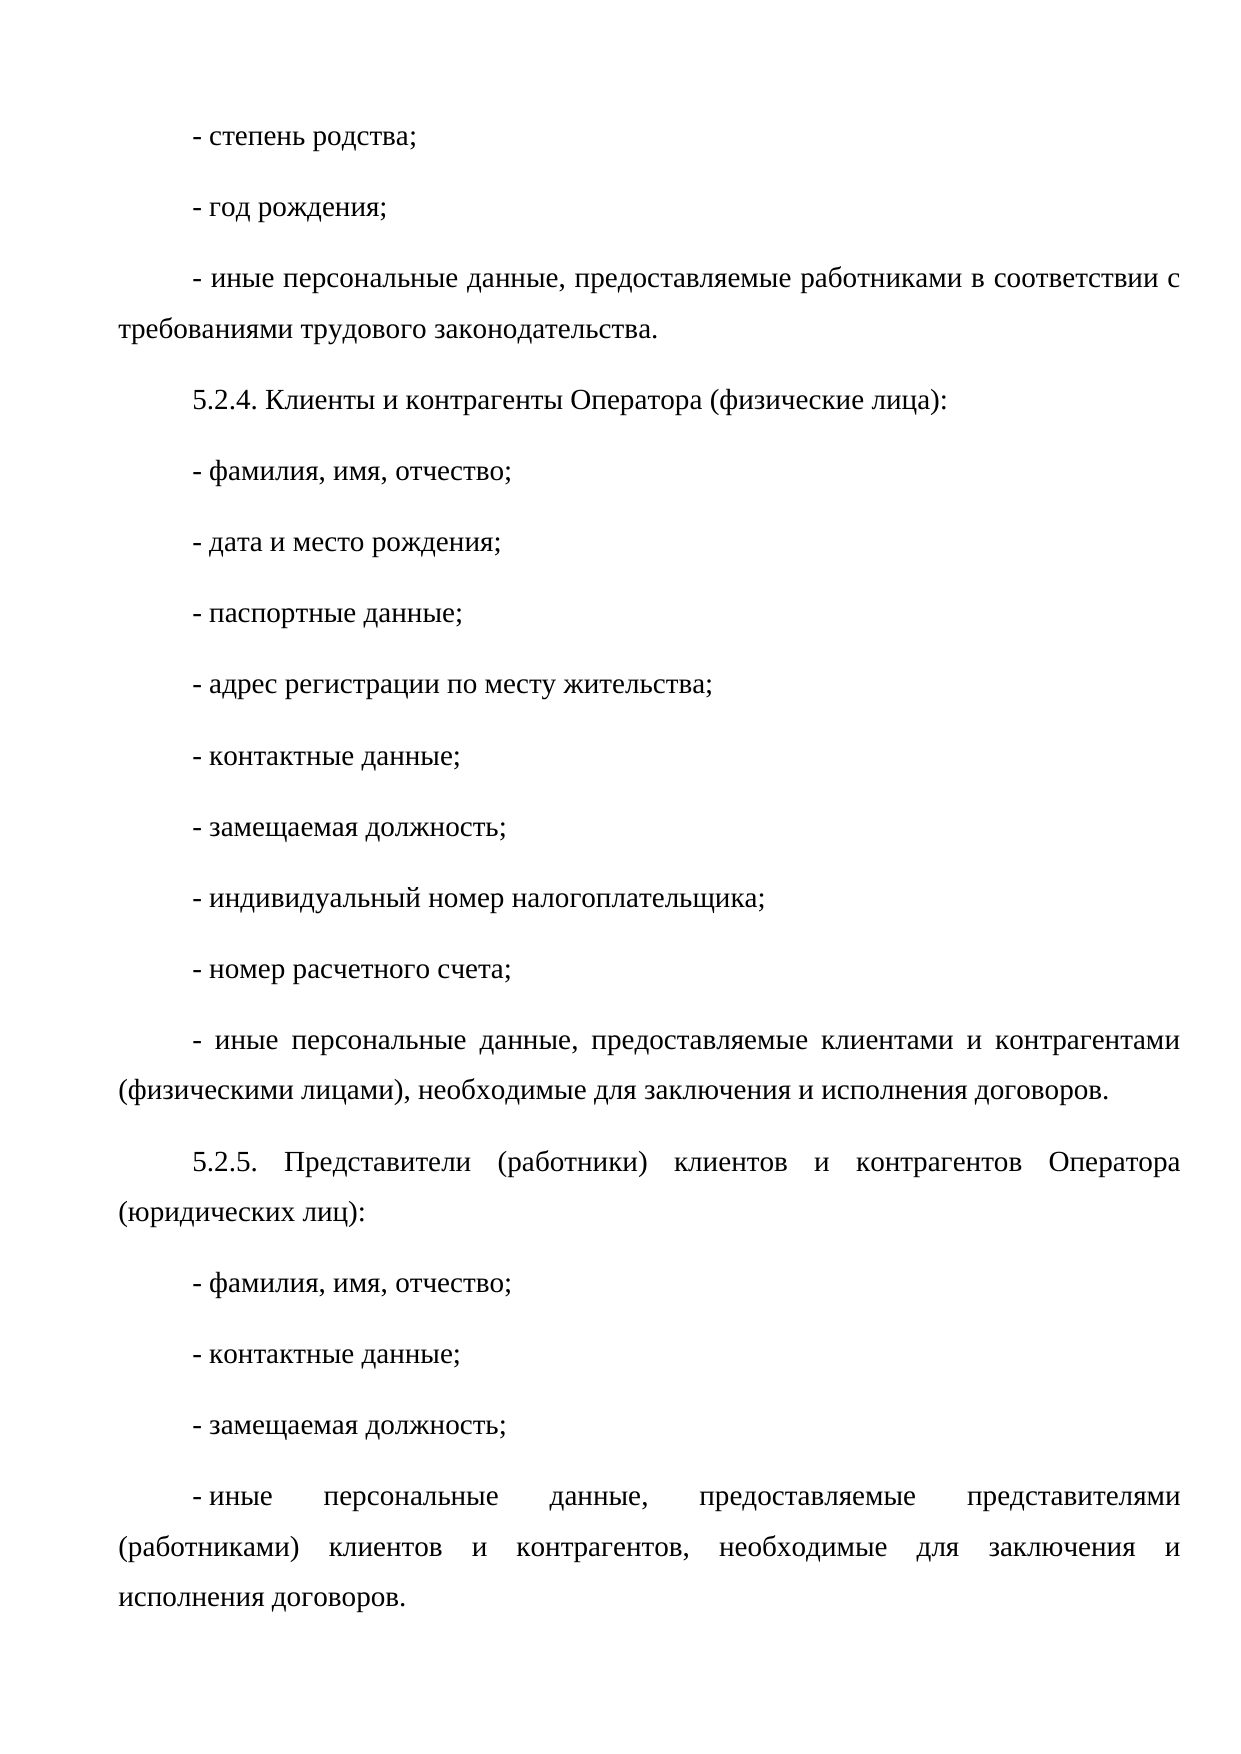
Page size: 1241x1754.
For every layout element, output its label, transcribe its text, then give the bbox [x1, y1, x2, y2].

text - дата и место рождения; [118, 524, 1181, 558]
text - индивидуальный номер налогоплательщика; [118, 880, 1181, 913]
text - адрес регистрации по месту жительства; [118, 666, 1181, 700]
text - номер расчетного счета; [118, 951, 1181, 984]
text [118, 260, 1181, 344]
text - фамилия, имя, отчество; [118, 1265, 1181, 1299]
text - иные персональные данные, предоставляемые представителями (работниками) клиентов и контрагентов, необходимые для заключения и исполнения договоров. [118, 1478, 1181, 1613]
text - год рождения; [118, 189, 1181, 223]
text - степень родства; [118, 118, 1181, 152]
text - иные персональные данные, предоставляемые клиентами и контрагентами (физическими лицами), необходимые для заключения и исполнения договоров. [118, 1022, 1181, 1106]
text - замещаемая должность; [118, 809, 1181, 842]
text 5.2.4. Клиенты и контрагенты Оператора (физические лица): [118, 382, 1181, 415]
text - контактные данные; [118, 1336, 1181, 1370]
text - фамилия, имя, отчество; [118, 453, 1181, 487]
text - паспортные данные; [118, 595, 1181, 629]
text - контактные данные; [118, 738, 1181, 771]
text - замещаемая должность; [118, 1407, 1181, 1441]
text 5.2.5. Представители (работники) клиентов и контрагентов Оператора (юридических лиц): [118, 1144, 1181, 1227]
